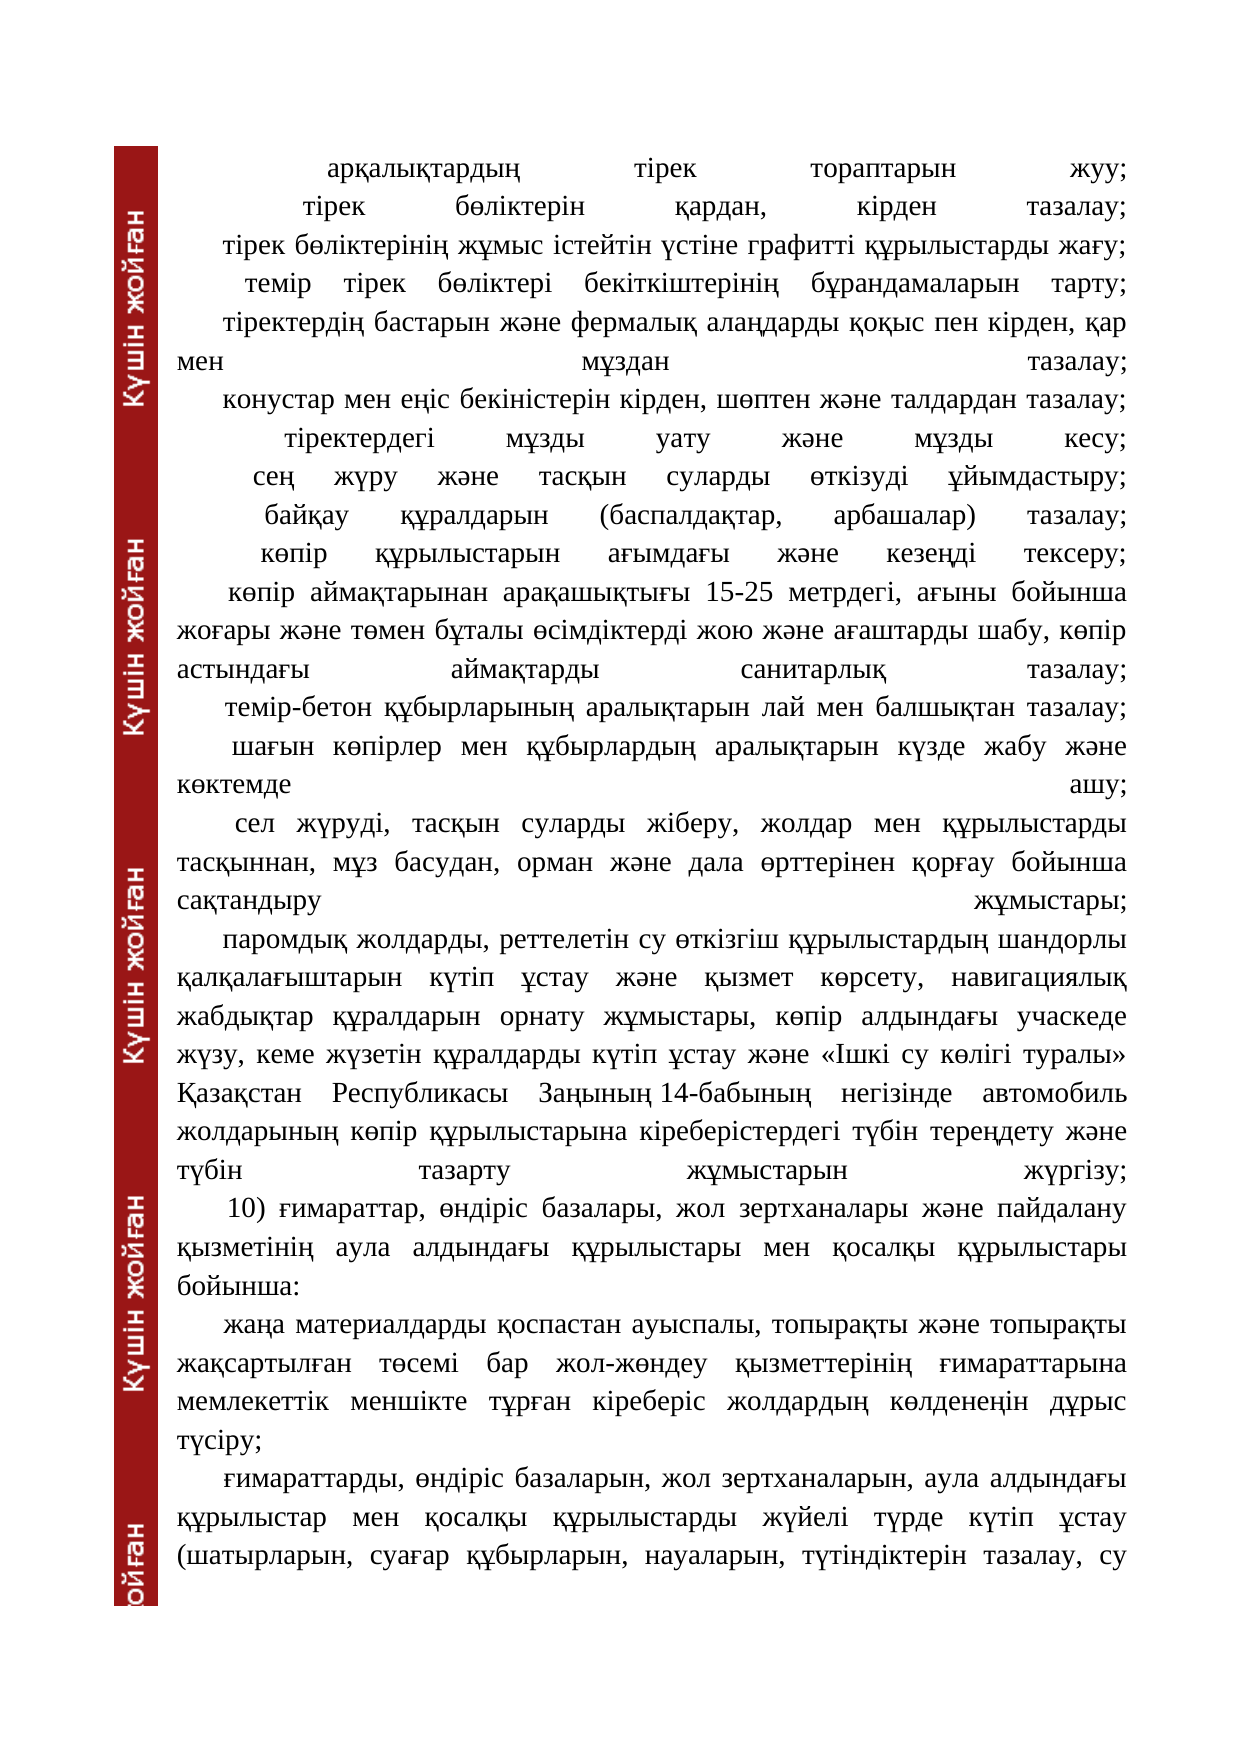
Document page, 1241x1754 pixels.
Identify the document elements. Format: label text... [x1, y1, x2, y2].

picture [114, 146, 158, 150]
picture [114, 1571, 158, 1606]
